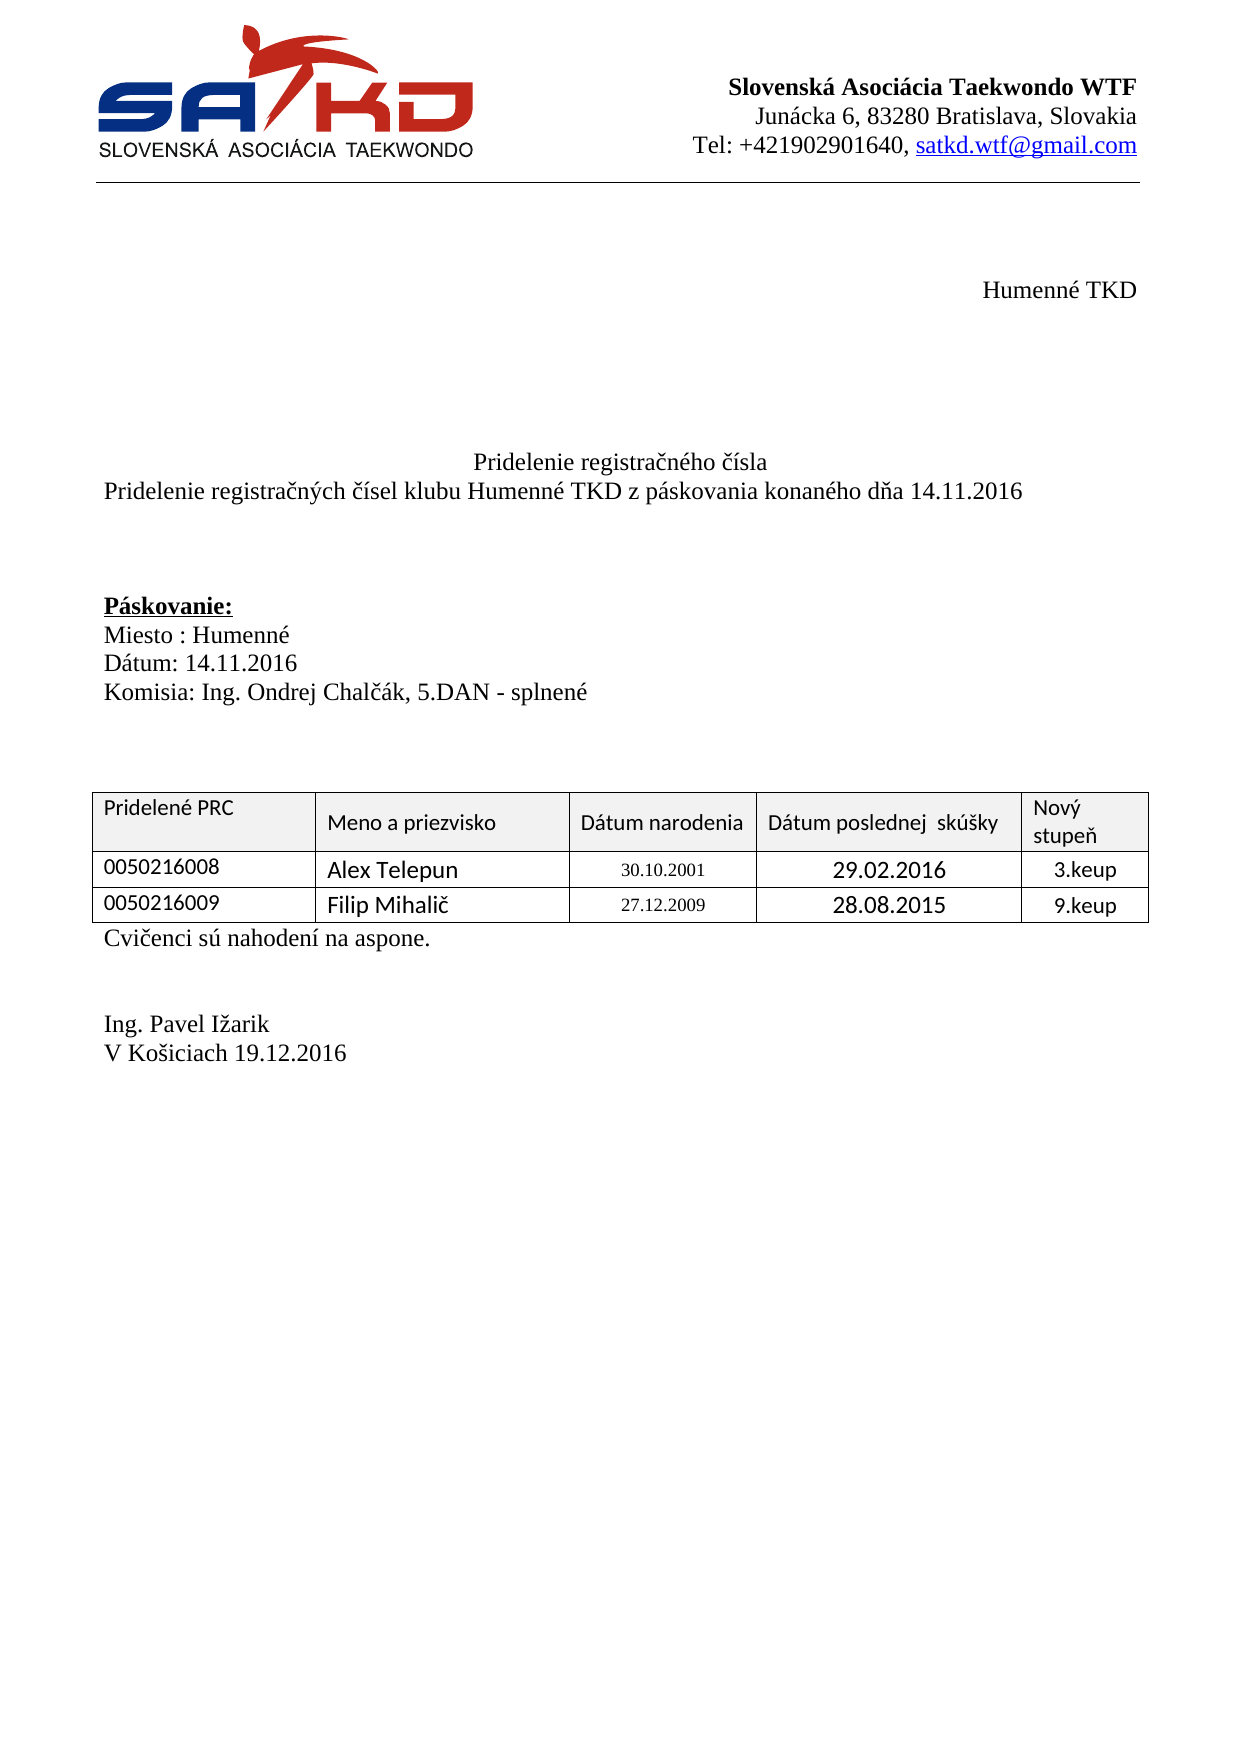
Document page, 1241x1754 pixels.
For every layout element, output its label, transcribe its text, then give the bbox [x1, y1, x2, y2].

table_cell 3.keup [1022, 852, 1148, 887]
table_cell 28.08.2015 [757, 888, 1021, 922]
table_header Nový stupeň [1022, 793, 1148, 851]
text Pridelenie registračných čísel klubu Humenné TKD z páskovania konaného dňa 14.11.2016 [103, 476, 1137, 505]
table_header Dátum narodenia [570, 793, 756, 851]
table_cell 27.12.2009 [570, 888, 756, 922]
text Cvičenci sú nahodení na aspone. [103, 923, 1137, 952]
table_header Meno a priezvisko [316, 793, 569, 851]
table_header Pridelené PRC [93, 793, 315, 851]
text Ing. Pavel Ižarik [103, 1009, 1137, 1038]
table_cell 30.10.2001 [570, 852, 756, 887]
table_cell Alex Telepun [316, 852, 569, 887]
text Páskovanie: [103, 591, 1137, 620]
table_cell 9.keup [1022, 888, 1148, 922]
text Dátum: 14.11.2016 [103, 648, 1137, 677]
text Pridelenie registračného čísla [103, 447, 1137, 476]
table_cell 0050216008 [93, 852, 315, 887]
table_header Dátum poslednej skúšky [757, 793, 1021, 851]
text V Košiciach 19.12.2016 [103, 1038, 1137, 1067]
table_cell Filip Mihalič [316, 888, 569, 922]
text Humenné TKD [103, 275, 1137, 303]
text Komisia: Ing. Ondrej Chalčák, 5.DAN - splnené [103, 677, 1137, 706]
table_cell 29.02.2016 [757, 852, 1021, 887]
text Miesto : Humenné [103, 620, 1137, 648]
table_cell 0050216009 [93, 888, 315, 922]
